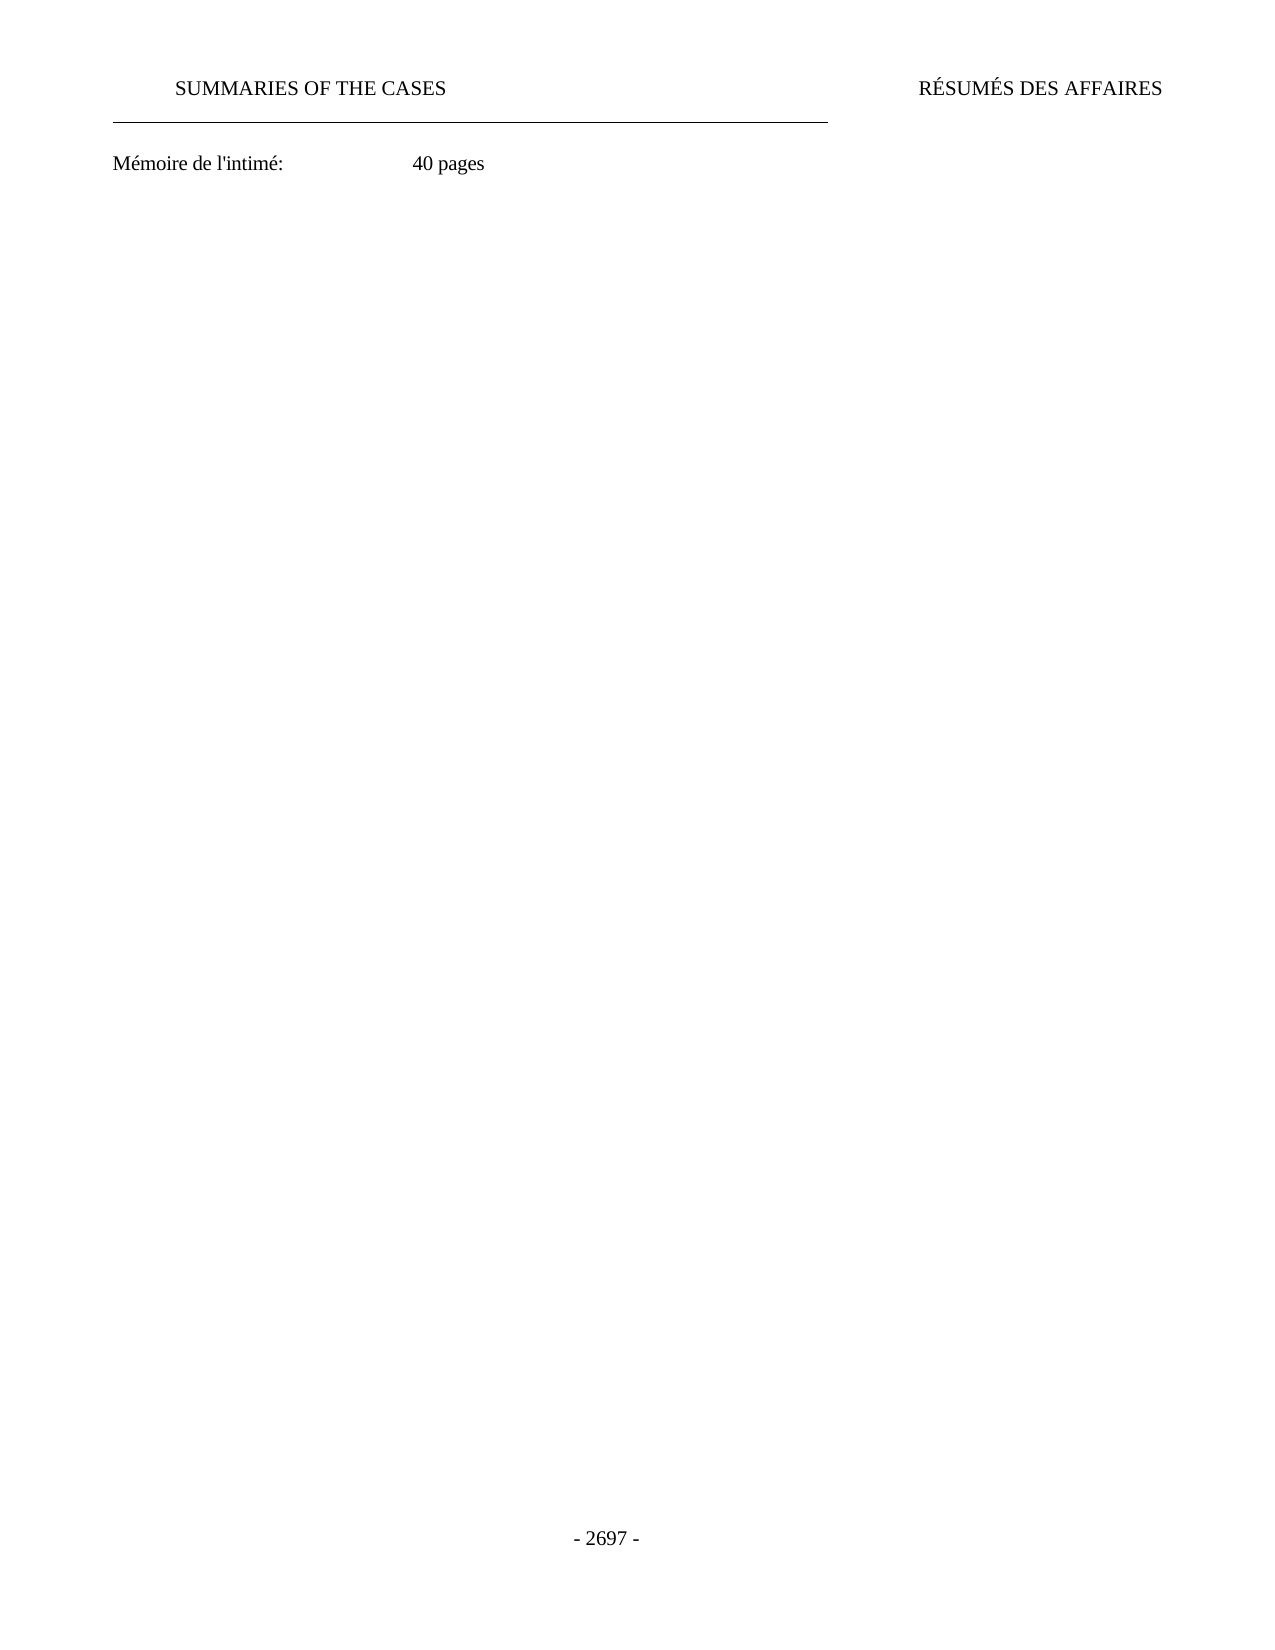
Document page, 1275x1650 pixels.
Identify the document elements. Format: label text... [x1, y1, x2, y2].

text Mémoire de l'intimé: 40 pages [112, 150, 1100, 175]
